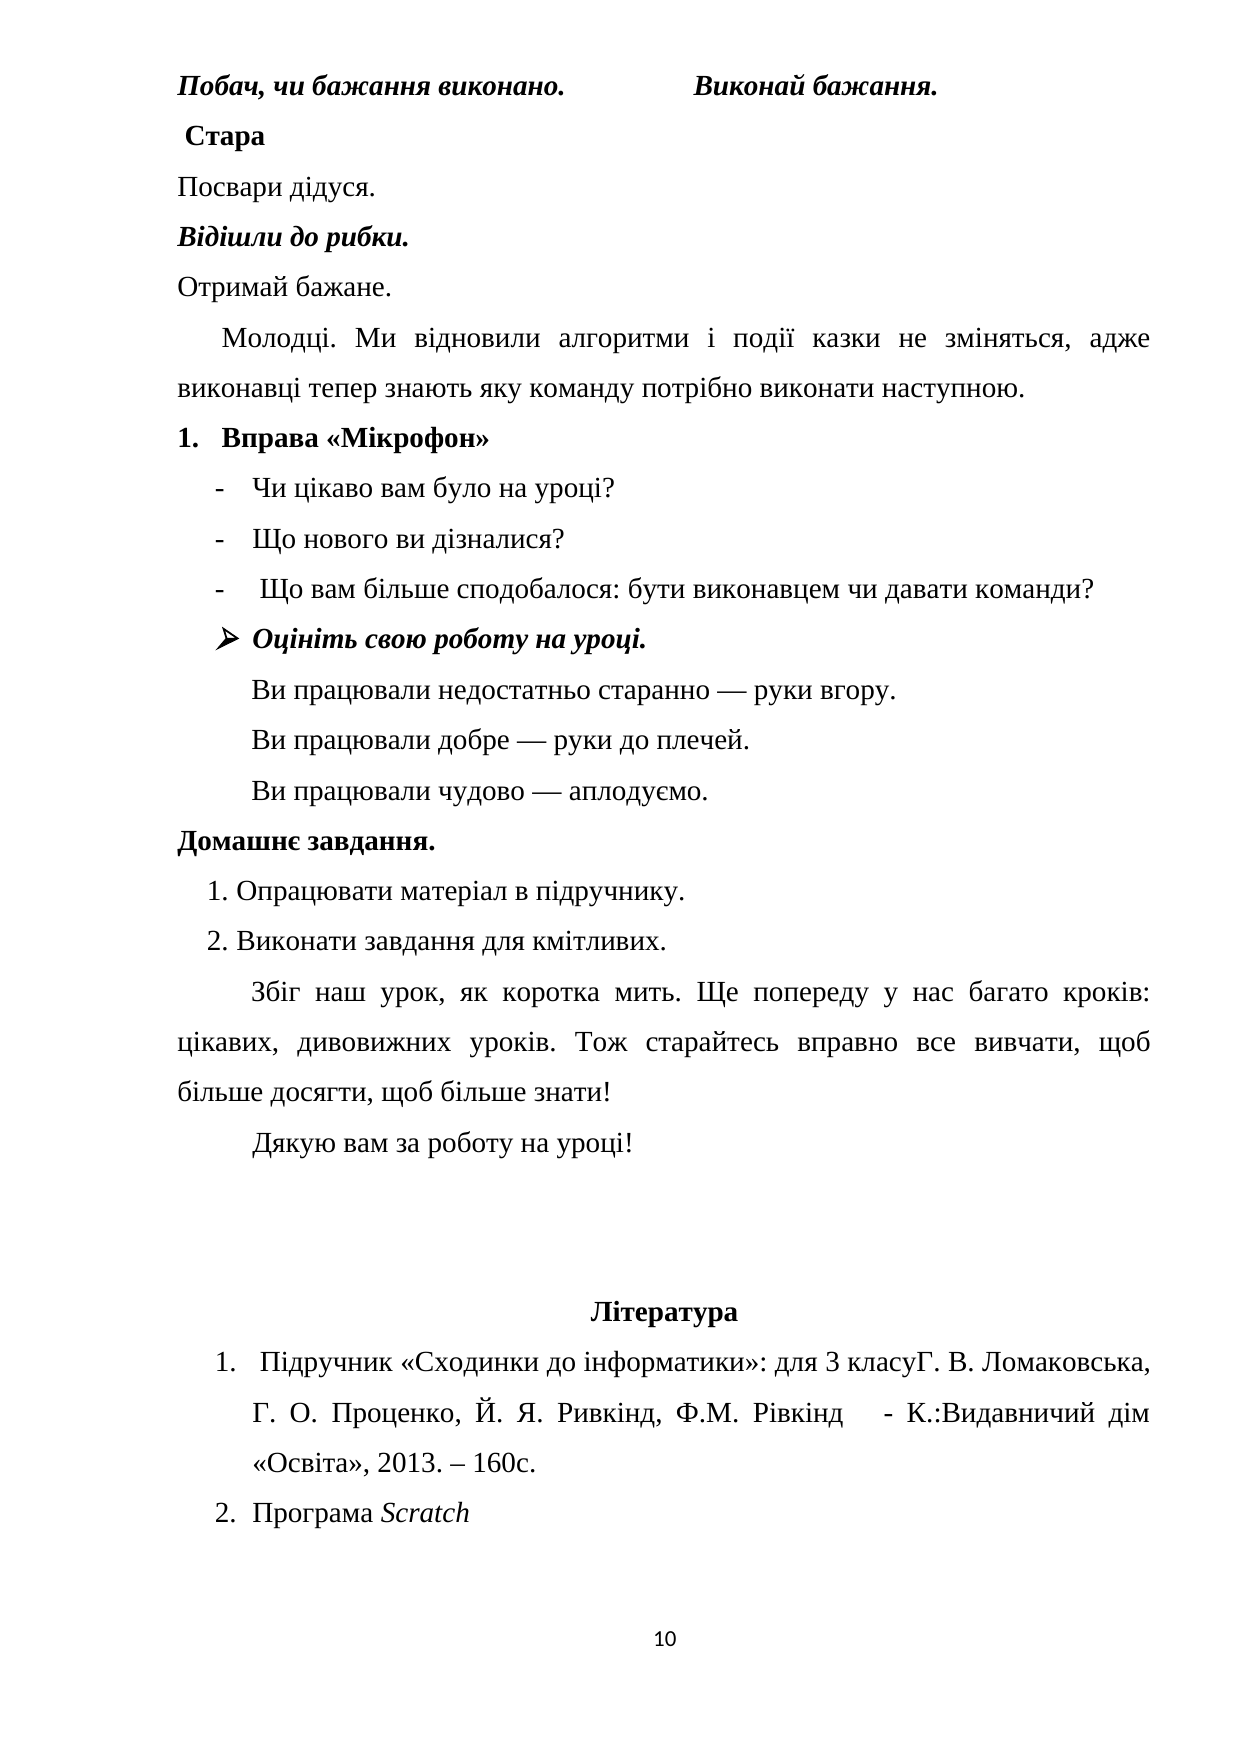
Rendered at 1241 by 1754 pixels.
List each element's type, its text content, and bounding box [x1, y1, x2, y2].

list Підручник «Сходинки до інформатики»: для 3 класуГ. В. Ломаковська, Г. О. Проценко, Й. Я. Ривкінд, Ф.М. Рівкінд - К.:Видавничий дім «Освіта», 2013. – 160с. [214, 1344, 1152, 1478]
text Ви працювали недостатньо старанно — руки вгору. [177, 672, 1152, 706]
text Молодці. Ми відновили алгоритми і події казки не зміняться, адже виконавці тепер знають яку команду потрібно виконати наступною. [177, 320, 1152, 403]
text Побач, чи бажання виконано. Виконай бажання. [177, 69, 1150, 102]
list Виконати завдання для кмітливих. [207, 923, 1152, 957]
text Ви працювали добре — руки до плечей. [177, 722, 1152, 756]
text Отримай бажане. [177, 269, 1152, 303]
text Дякую вам за роботу на уроці! [252, 1125, 1152, 1158]
text Домашнє завдання. [177, 823, 1152, 856]
text Стара [177, 118, 1150, 152]
text Література [177, 1294, 1152, 1328]
list Оцініть свою роботу на уроці. [214, 622, 1150, 655]
text Ви працювали чудово — аплодуємо. [177, 773, 1152, 806]
text Збіг наш урок, як коротка мить. Ще попереду у нас багато кроків: цікавих, дивовижних уроків. Тож старайтесь вправно все вивчати, щоб більше досягти, щоб більше знати! [177, 974, 1152, 1108]
list Чи цікаво вам було на уроці? [214, 471, 1152, 504]
list Що нового ви дізналися? [214, 521, 1152, 554]
list Вправа «Мікрофон» [177, 420, 1150, 454]
list Що вам більше сподобалося: бути виконавцем чи давати команди? [214, 571, 1152, 605]
list Програма Scratch [214, 1495, 1152, 1529]
text Посвари дідуся. [177, 169, 1152, 202]
list Опрацювати матеріал в підручнику. [207, 873, 1152, 907]
text Відішли до рибки. [177, 219, 1152, 253]
